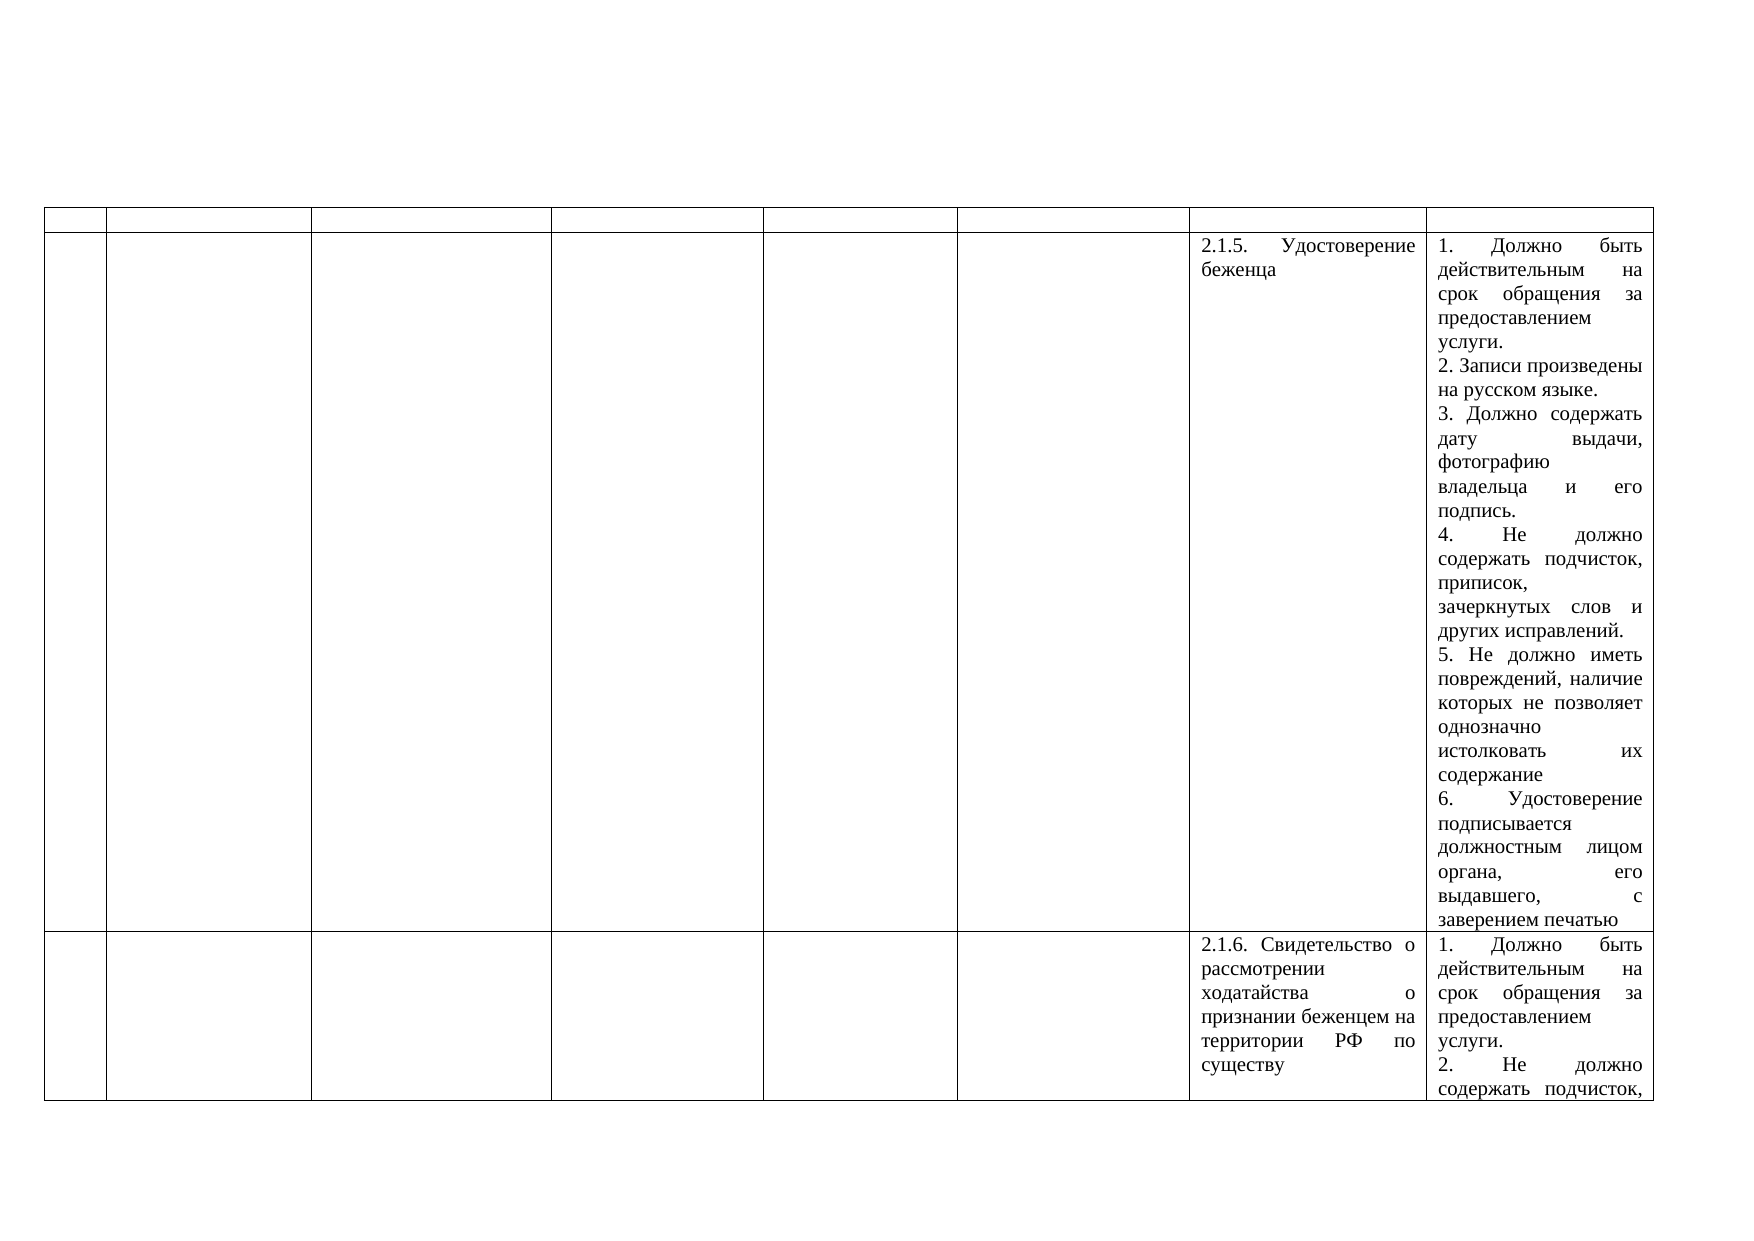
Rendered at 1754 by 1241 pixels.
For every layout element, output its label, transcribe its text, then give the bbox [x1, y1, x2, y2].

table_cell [1427, 932, 1653, 1100]
table_cell [45, 233, 106, 931]
table_cell [552, 932, 763, 1100]
table_cell [312, 932, 551, 1100]
table_cell [107, 932, 311, 1100]
table_cell [552, 233, 763, 931]
table_cell 2.1.5. Удостоверение беженца [1190, 233, 1426, 931]
table_cell [764, 208, 957, 232]
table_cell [1190, 932, 1426, 1100]
table_cell 1. Должно быть действительным на срок обращения за предоставлением услуги. 2. Записи произведены на русском языке. 3. Должно содержать дату выдачи, фотографию владельца и его подпись. 4. Не должно содержать подчисток, приписок, зачеркнутых слов и других исправлений. 5. Не должно иметь повреждений, наличие которых не позволяет однозначно истолковать их содержание 6. Удостоверение подписывается должностным лицом органа, его выдавшего, с заверением печатью [1427, 233, 1653, 931]
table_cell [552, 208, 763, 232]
table_cell [312, 233, 551, 931]
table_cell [1190, 208, 1426, 232]
table_cell [764, 932, 957, 1100]
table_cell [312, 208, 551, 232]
table_cell [45, 208, 106, 232]
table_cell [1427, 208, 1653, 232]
table_cell [45, 932, 106, 1100]
table_cell [958, 208, 1189, 232]
table_cell [107, 208, 311, 232]
table_cell [764, 233, 957, 931]
table_cell [958, 233, 1189, 931]
table_cell [958, 932, 1189, 1100]
table_cell [107, 233, 311, 931]
